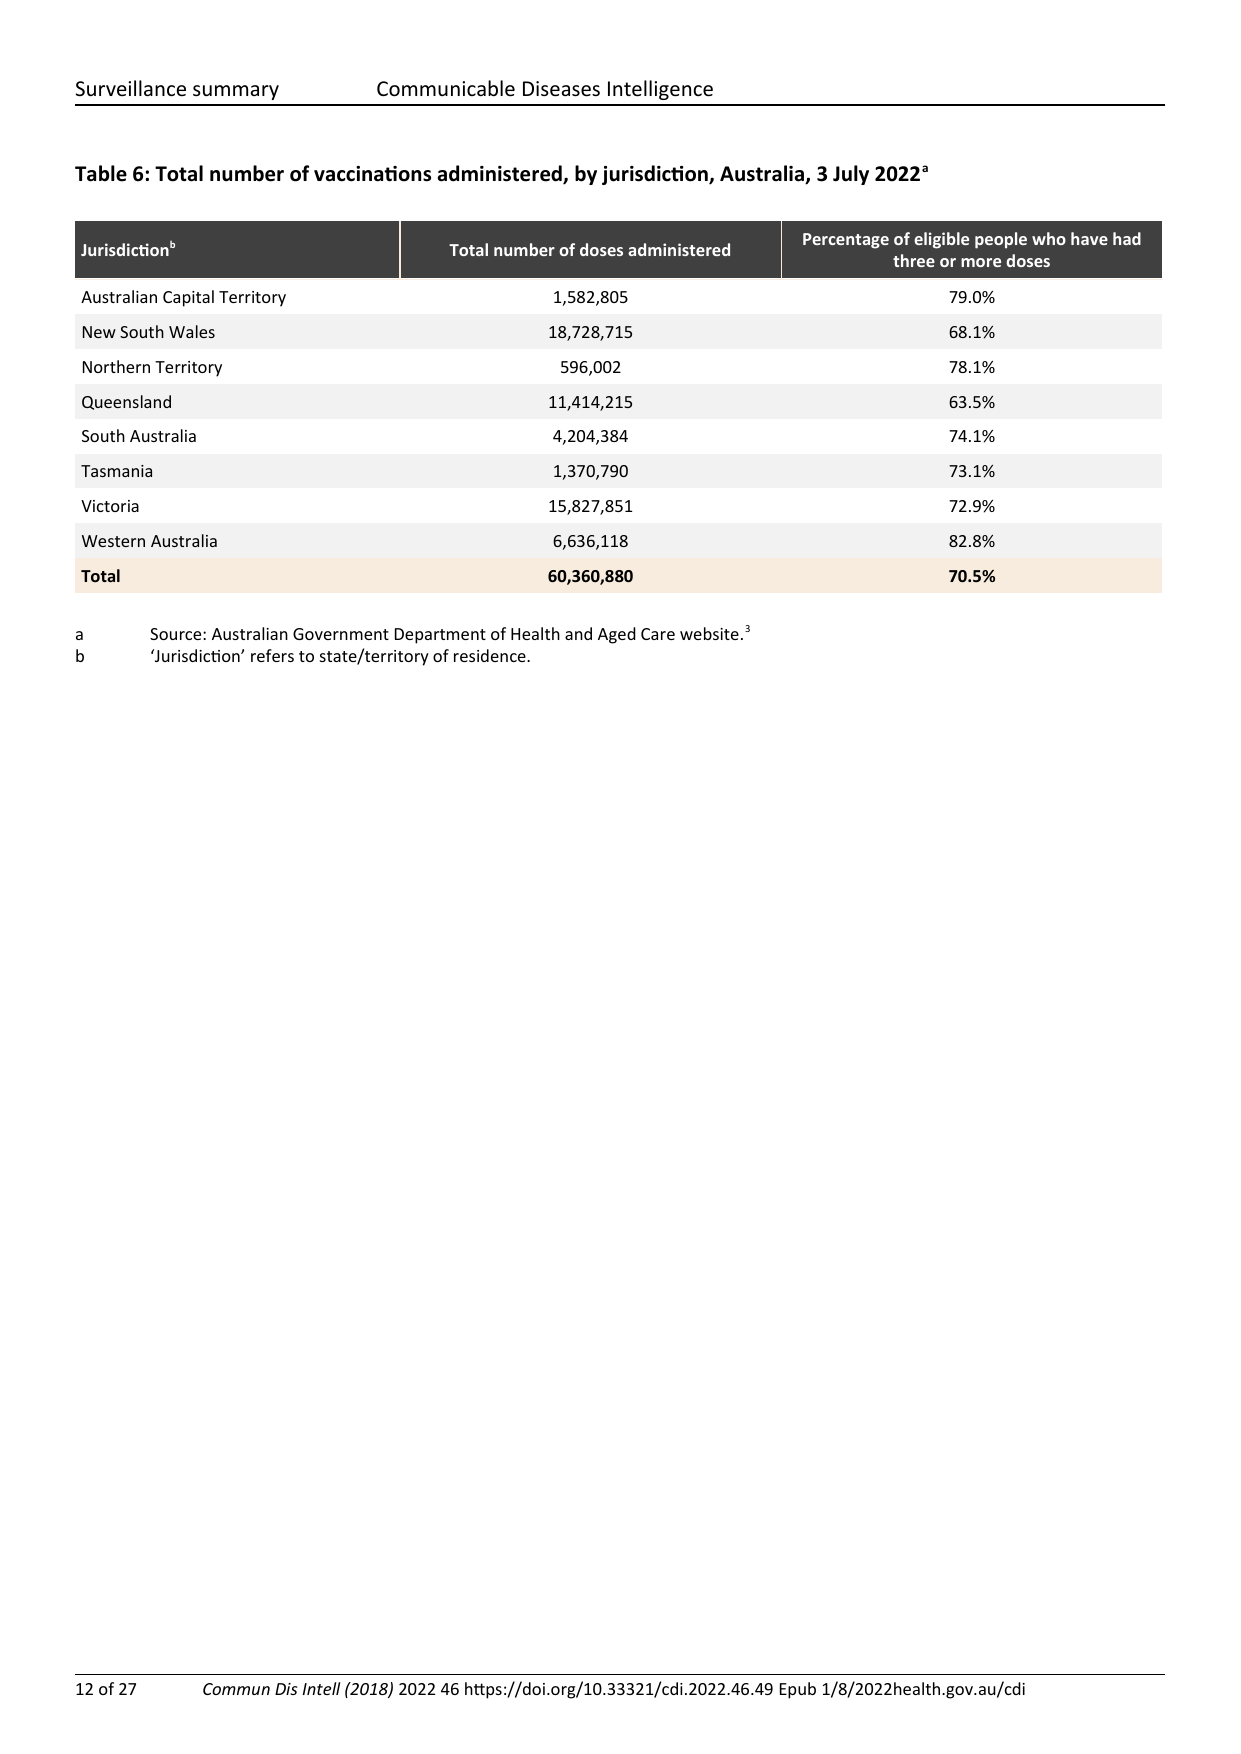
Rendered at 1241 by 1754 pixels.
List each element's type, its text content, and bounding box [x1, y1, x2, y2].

table_cell Australian Capital Territory [75, 280, 400, 314]
text a Source: Australian Government Department of Health and Aged Care website.3 [75, 622, 1165, 645]
table_cell 6,636,118 [400, 523, 781, 558]
table_cell South Australia [75, 419, 400, 453]
table_header Jurisdictionb [75, 221, 399, 278]
table_cell 15,827,851 [400, 488, 781, 523]
table_cell Victoria [75, 488, 400, 523]
table_cell 78.1% [781, 349, 1162, 384]
table_cell New South Wales [75, 314, 400, 349]
table_cell 63.5% [781, 384, 1162, 419]
text Table 6: Total number of vaccinations administered, by jurisdiction, Australia, 3 July 2022a [75, 159, 1165, 187]
table_cell 72.9% [781, 488, 1162, 523]
table_cell Tasmania [75, 454, 400, 488]
table_cell 79.0% [781, 280, 1162, 314]
table_cell 4,204,384 [400, 419, 781, 453]
table_cell 1,582,805 [400, 280, 781, 314]
table_header Total number of doses administered [401, 221, 781, 278]
table_cell 74.1% [781, 419, 1162, 453]
table_cell Total [75, 558, 400, 593]
table_cell 11,414,215 [400, 384, 781, 419]
table_cell 1,370,790 [400, 454, 781, 488]
table_header Percentage of eligible people who have had three or more doses [782, 221, 1162, 278]
table_cell 18,728,715 [400, 314, 781, 349]
table_cell 73.1% [781, 454, 1162, 488]
table_cell 82.8% [781, 523, 1162, 558]
text b ‘Jurisdiction’ refers to state/territory of residence. [75, 645, 1165, 668]
table_cell Queensland [75, 384, 400, 419]
table_cell 60,360,880 [400, 558, 781, 593]
table_cell 596,002 [400, 349, 781, 384]
table_cell Northern Territory [75, 349, 400, 384]
table_cell 68.1% [781, 314, 1162, 349]
table_cell Western Australia [75, 523, 400, 558]
table_cell 70.5% [781, 558, 1162, 593]
